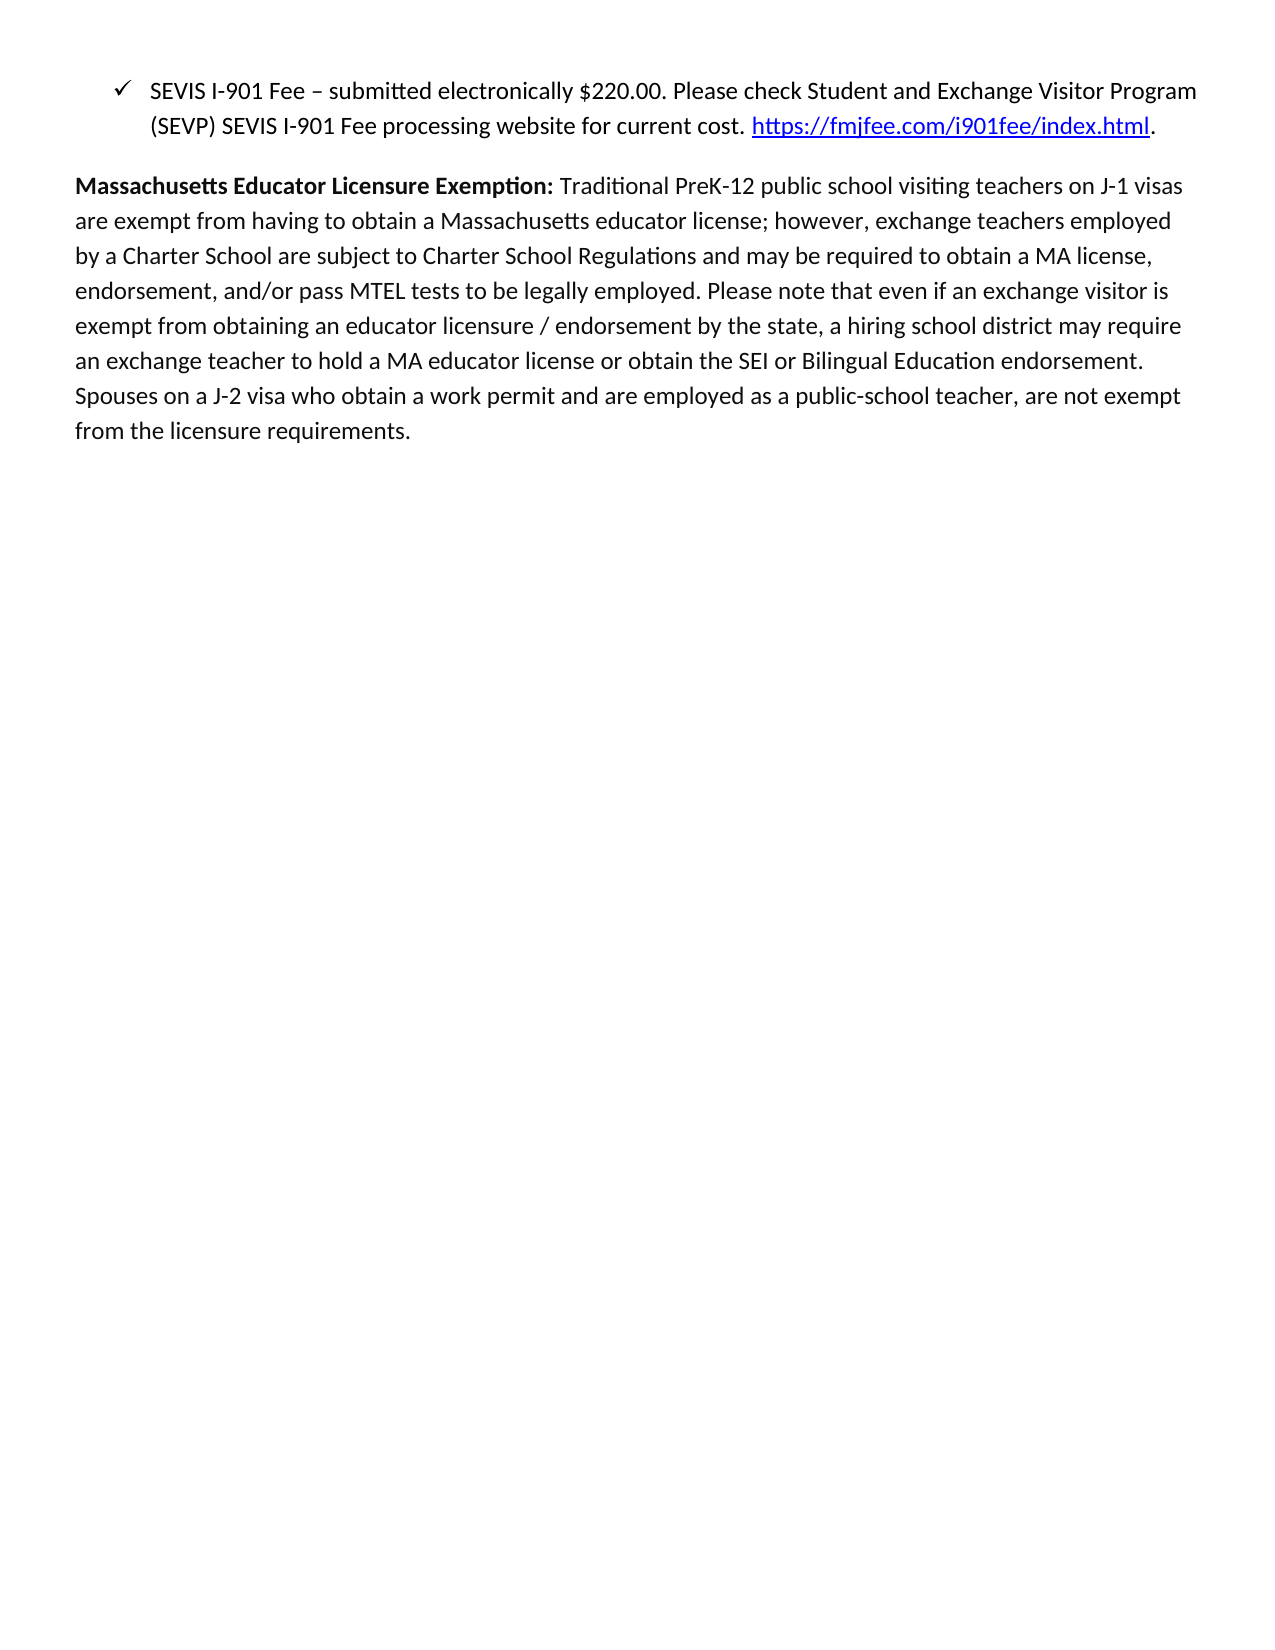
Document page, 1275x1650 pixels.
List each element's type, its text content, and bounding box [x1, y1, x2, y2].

list SEVIS I-901 Fee – submitted electronically $220.00. Please check Student and Exchange Visitor Program (SEVP) SEVIS I-901 Fee processing website for current cost. https://fmjfee.com/i901fee/index.html. [112, 75, 1200, 141]
text Massachusetts Educator Licensure Exemption: Traditional PreK-12 public school visiting teachers on J-1 visas are exempt from having to obtain a Massachusetts educator license; however, exchange teachers employed by a Charter School are subject to Charter School Regulations and may be required to obtain a MA license, endorsement, and/or pass MTEL tests to be legally employed. Please note that even if an exchange visitor is exempt from obtaining an educator licensure / endorsement by the state, a hiring school district may require an exchange teacher to hold a MA educator license or obtain the SEI or Bilingual Education endorsement. Spouses on a J-2 visa who obtain a work permit and are employed as a public-school teacher, are not exempt from the licensure requirements. [75, 170, 1200, 446]
